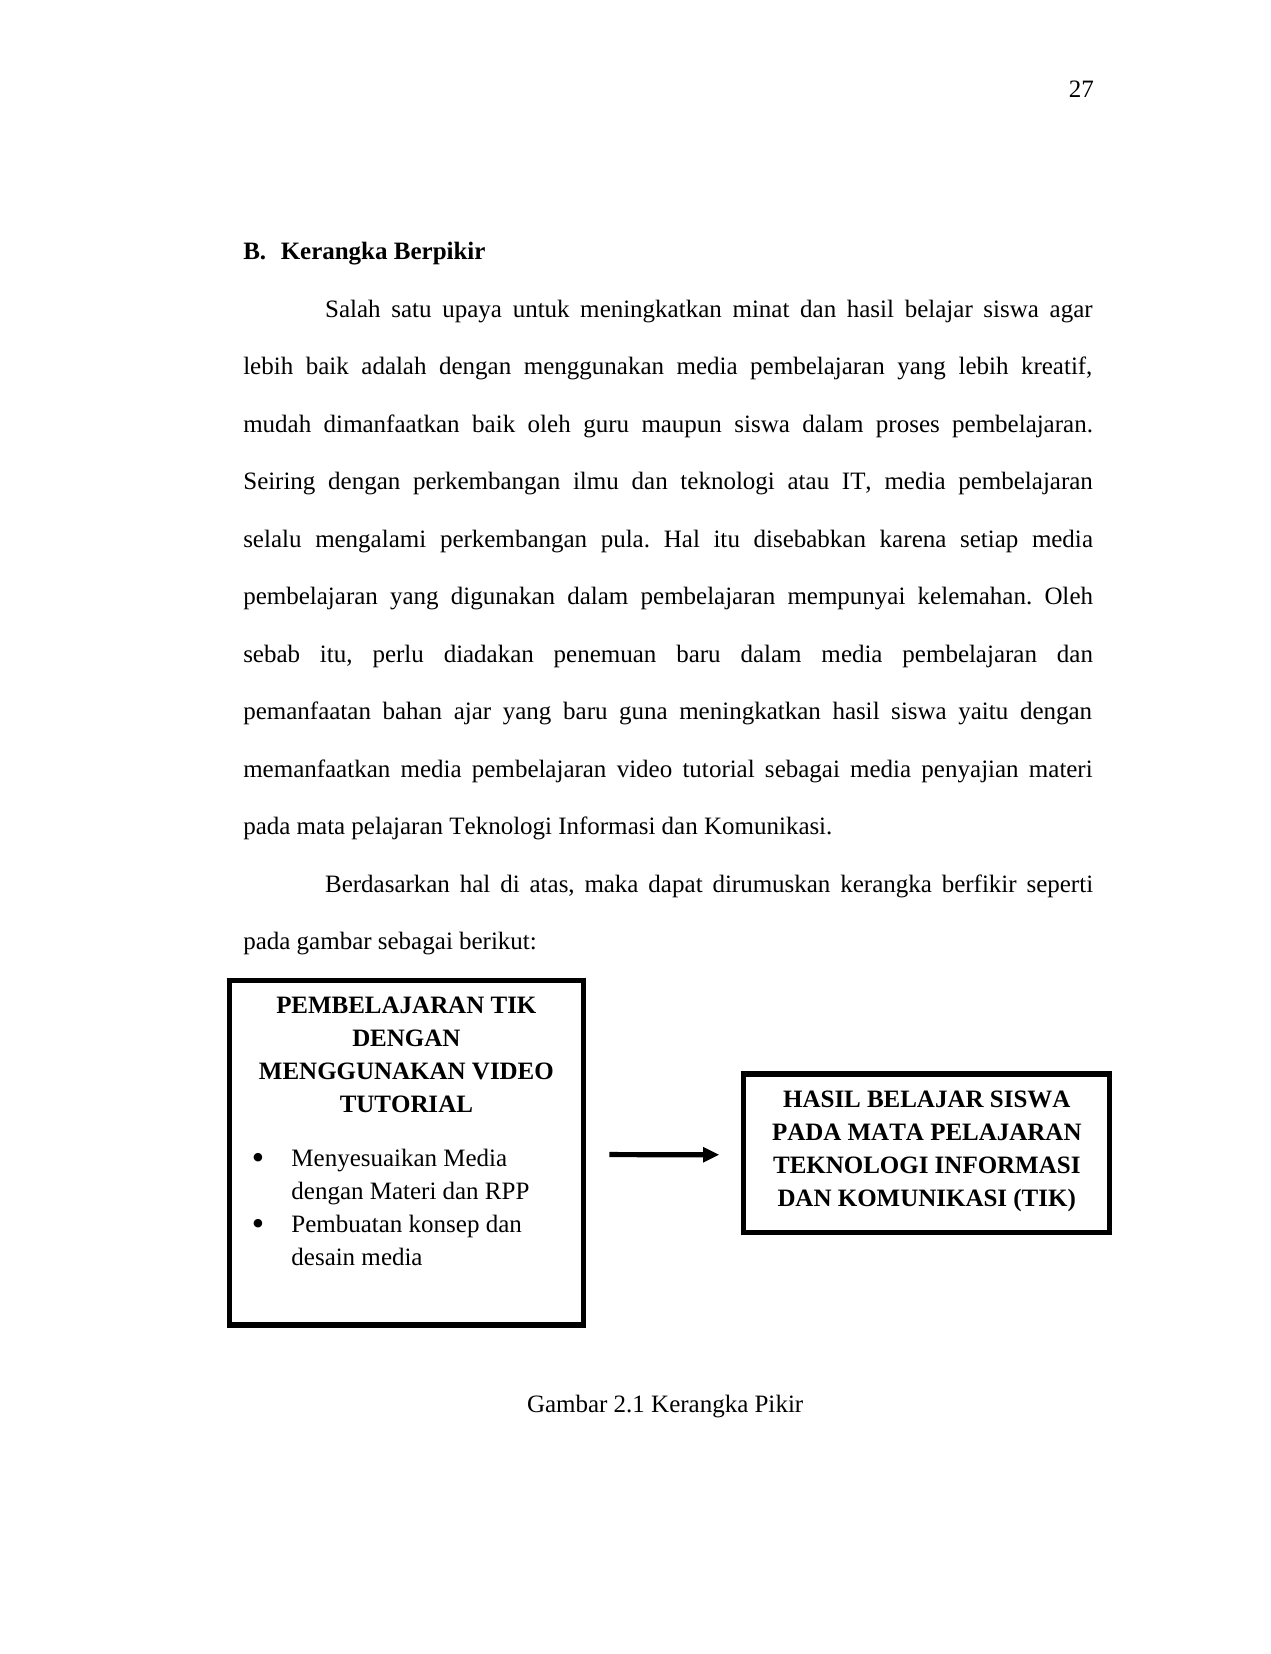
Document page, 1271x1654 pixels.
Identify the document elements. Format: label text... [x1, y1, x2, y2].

text Gambar 2.1 Kerangka Pikir [236, 1389, 1094, 1418]
list Berdasarkan hal di atas, maka dapat dirumuskan kerangka berfikir seperti pada gambar sebagai berikut: [243, 869, 1094, 955]
text Salah satu upaya untuk meningkatkan minat dan hasil belajar siswa agar lebih baik adalah dengan menggunakan media pembelajaran yang lebih kreatif, mudah dimanfaatkan baik oleh guru maupun siswa dalam proses pembelajaran. Seiring dengan perkembangan ilmu dan teknologi atau IT, media pembelajaran selalu mengalami perkembangan pula. Hal itu disebabkan karena setiap media pembelajaran yang digunakan dalam pembelajaran mempunyai kelemahan. Oleh sebab itu, perlu diadakan penemuan baru dalam media pembelajaran dan pemanfaatan bahan ajar yang baru guna meningkatkan hasil siswa yaitu dengan memanfaatkan media pembelajaran video tutorial sebagai media penyajian materi pada mata pelajaran Teknologi Informasi dan Komunikasi. [243, 294, 1094, 840]
list Kerangka Berpikir [243, 236, 1094, 265]
